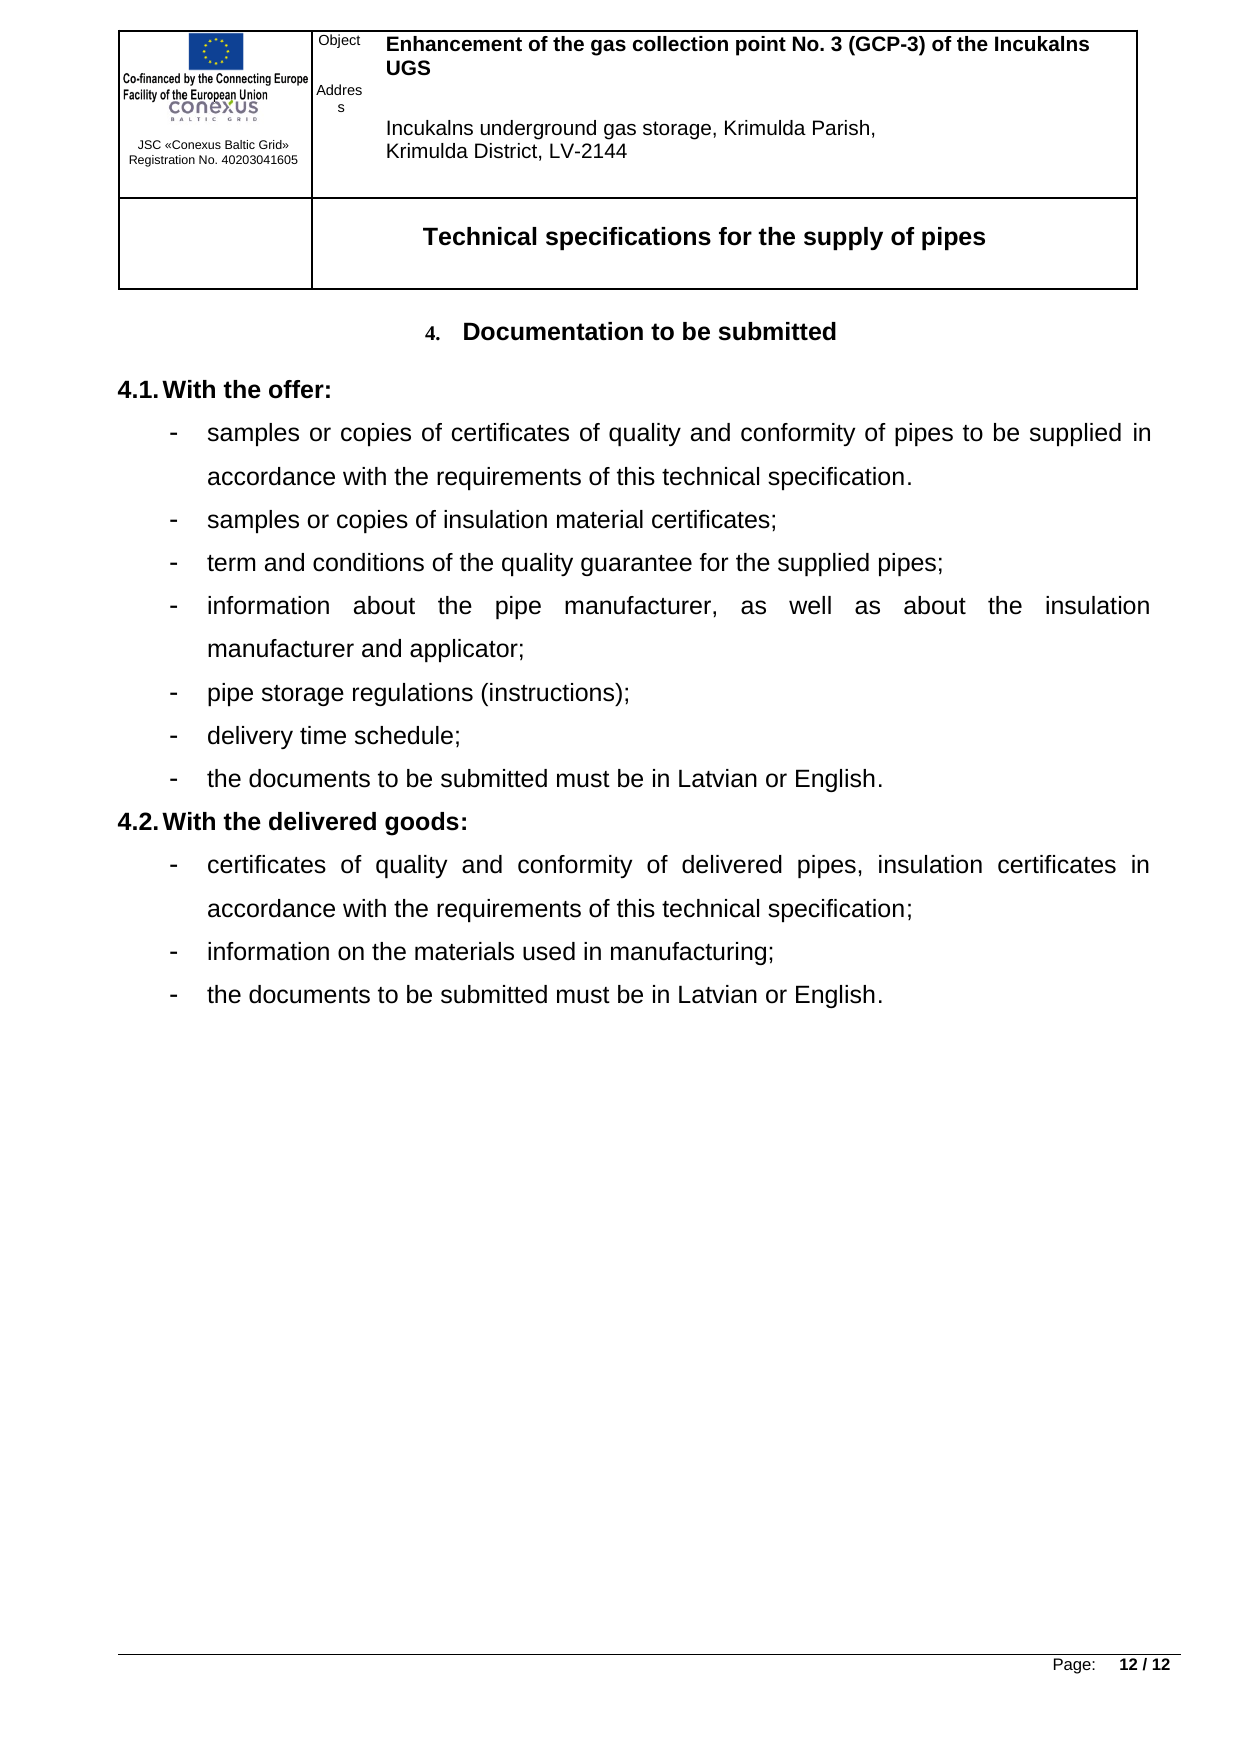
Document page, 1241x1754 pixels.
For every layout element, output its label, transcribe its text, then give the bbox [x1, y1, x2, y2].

list the documents to be submitted must be in Latvian or English. [169, 980, 1152, 1009]
list With the offer: [117, 375, 1152, 404]
list term and conditions of the quality guarantee for the supplied pipes; [169, 548, 1152, 577]
list information about the pipe manufacturer, as well as about the insulation manufacturer and applicator; [169, 591, 1152, 663]
subtitle Documentation to be submitted [110, 317, 1152, 346]
list samples or copies of insulation material certificates; [169, 505, 1152, 533]
list pipe storage regulations (instructions); [169, 677, 1152, 706]
list delivery time schedule; [169, 721, 1152, 749]
picture [120, 32, 309, 129]
list the documents to be submitted must be in Latvian or English. [169, 764, 1152, 793]
list information on the materials used in manufacturing; [169, 937, 1152, 966]
list samples or copies of certificates of quality and conformity of pipes to be supplied in accordance with the requirements of this technical specification. [169, 418, 1152, 490]
list With the delivered goods: [117, 807, 1152, 836]
list certificates of quality and conformity of delivered pipes, insulation certificates in accordance with the requirements of this technical specification; [169, 850, 1152, 922]
